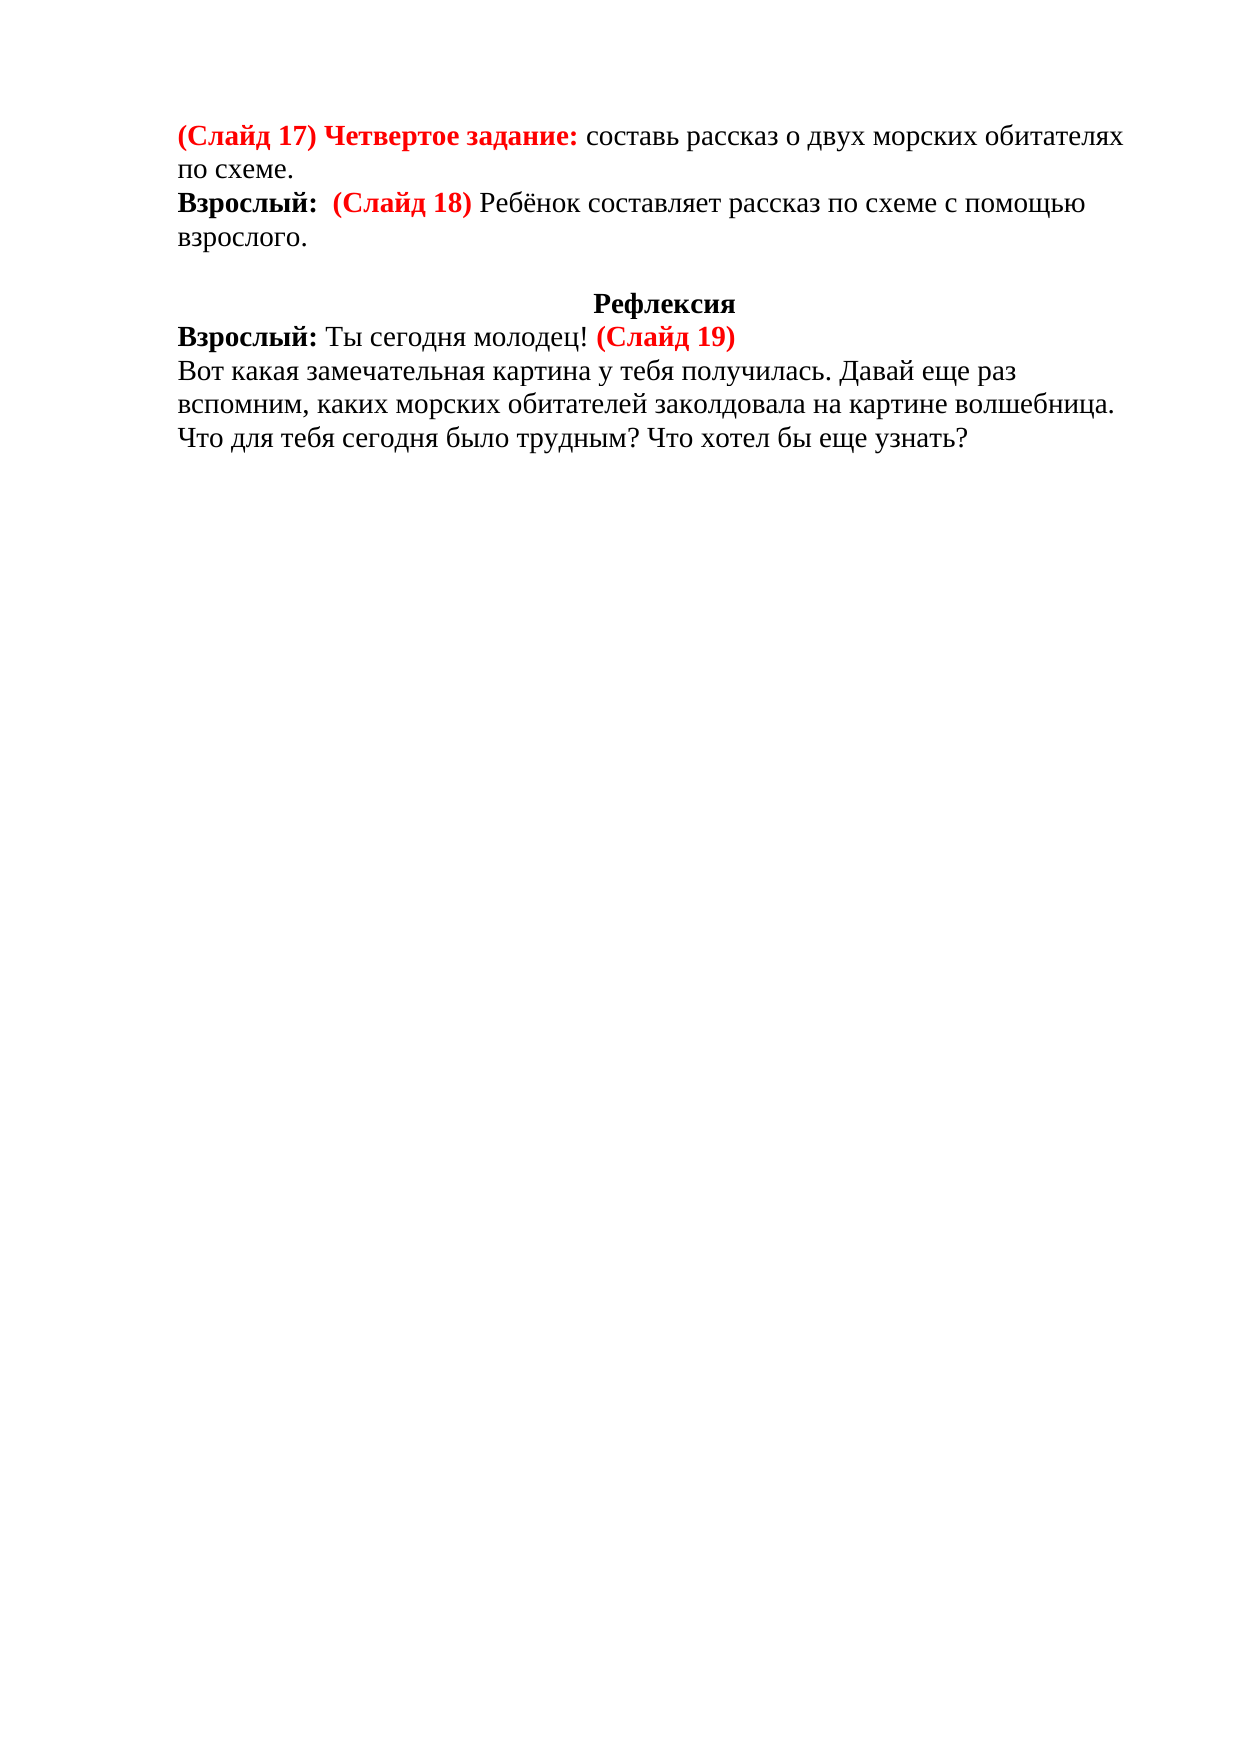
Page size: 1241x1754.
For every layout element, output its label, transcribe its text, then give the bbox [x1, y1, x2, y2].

text Рефлексия [177, 252, 1152, 319]
text Взрослый: Ты сегодня молодец! (Слайд 19) Вот какая замечательная картина у тебя получилась. Давай еще раз вспомним, каких морских обитателей заколдовала на картине волшебница. Что для тебя сегодня было трудным? Что хотел бы еще узнать? [736, 319, 1152, 453]
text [177, 118, 1152, 252]
